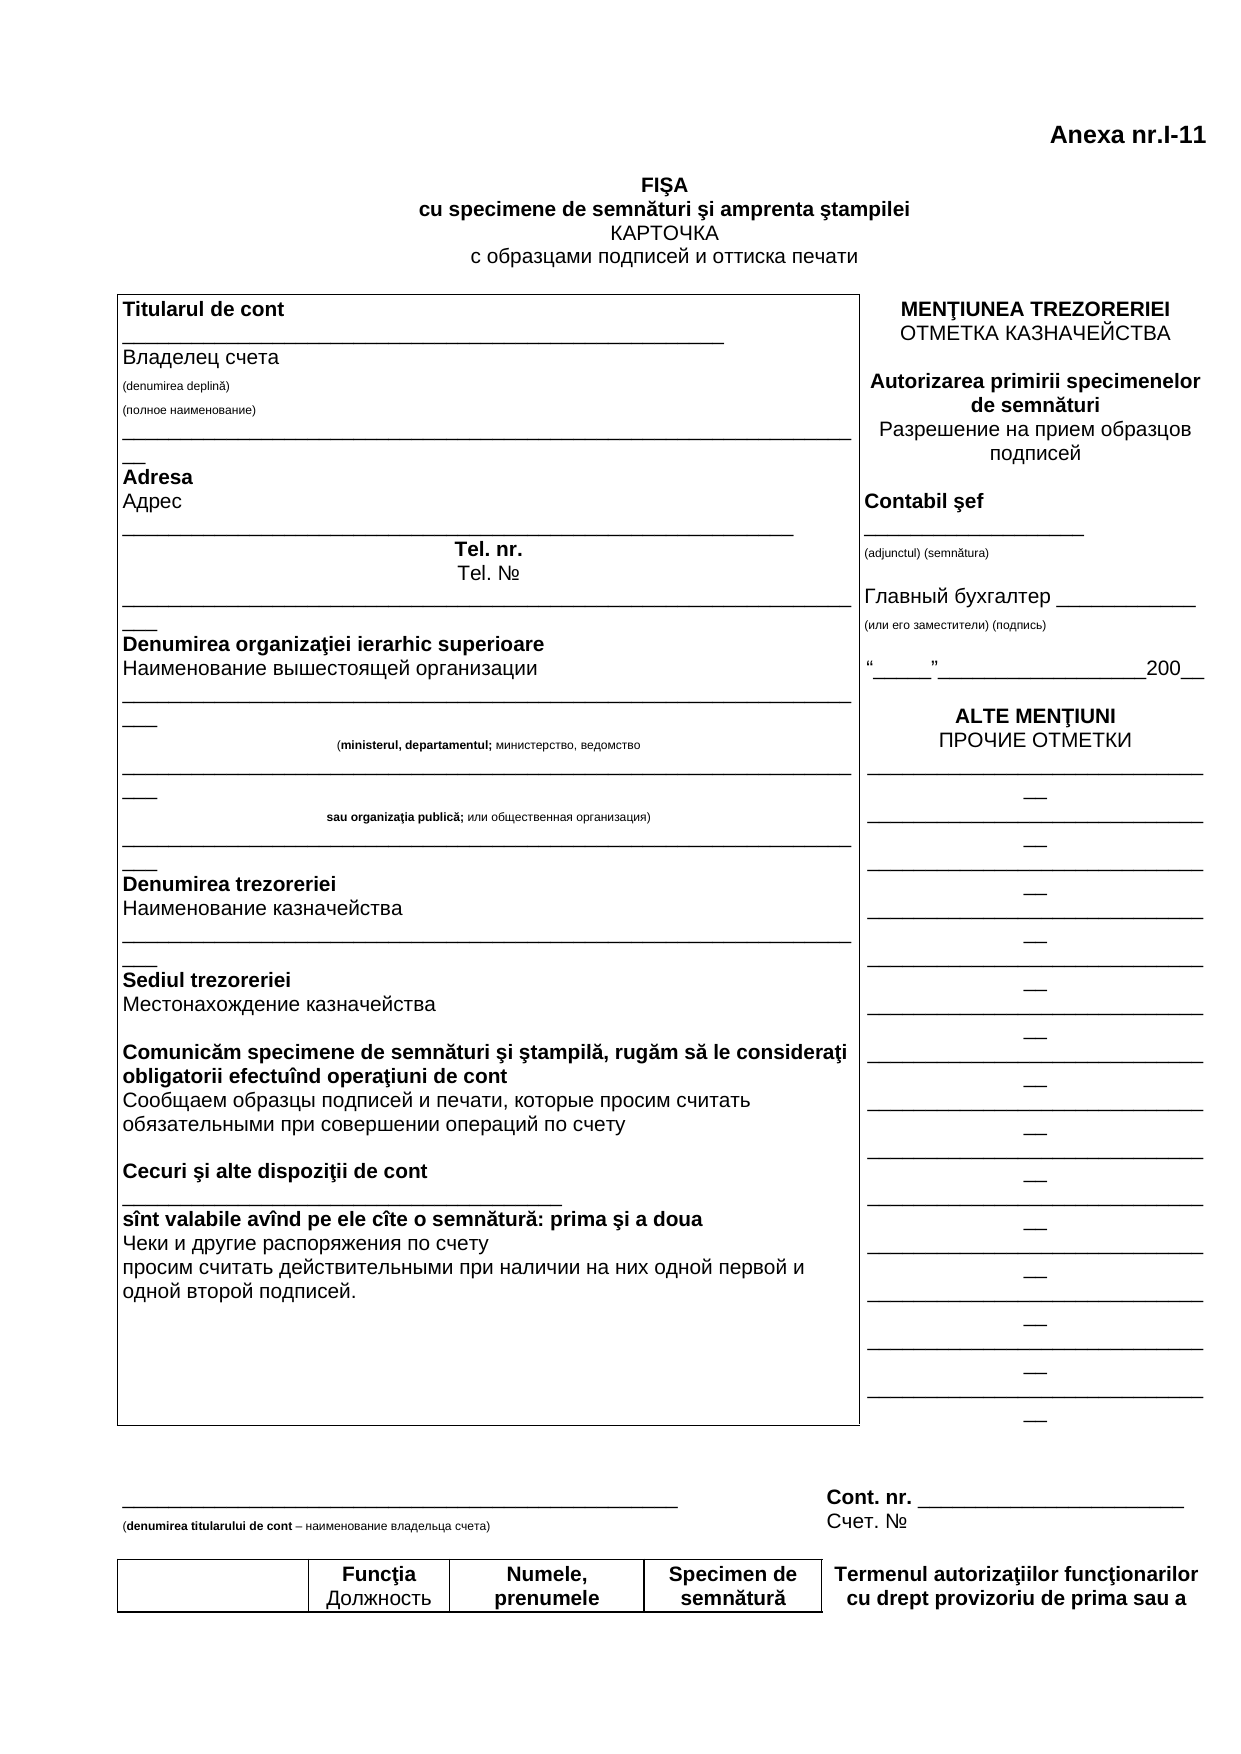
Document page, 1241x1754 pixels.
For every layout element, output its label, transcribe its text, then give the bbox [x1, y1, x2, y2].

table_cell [645, 1560, 821, 1611]
table_cell Funcţia Должность [309, 1560, 449, 1611]
table_header ________________________________________________ (denumirea titularului de cont – наименование владельца счета) [118, 1484, 822, 1558]
table_cell Titularul de cont ____________________________________________________ Владелец счета (denumirea deplină) (полное наименование) _________________________________________________________________ Аdresa Адрес __________________________________________________________ Tel. nr. Tel. № __________________________________________________________________ Denumirea organizaţiei ierarhic superioare Наименование вышестоящей организации __________________________________________________________________ (ministerul, departamentul; министерство, ведомство __________________________________________________________________ sau organizaţia publică; или общественная организация) __________________________________________________________________ Denumirea trezoreriei Наименование казначейства __________________________________________________________________ Sediul trezoreriei Местонахождение казначейства Comunicăm specimene de semnături şi ştampilă, rugăm să le consideraţi obligatorii efectuînd operaţiuni de cont Сообщаем образцы подписей и печати, которые просим считать обязательными при совершении операций по счету Cecuri şi alte dispoziţii de cont ______________________________________ sînt valabile avînd pe ele cîte o semnătură: prima şi a doua Чеки и другие распоряжения по счету просим считать действительными при наличии на них одной первой и одной второй подписей. [118, 295, 859, 1424]
table_header Cont. nr. _______________________ Счет. № [822, 1484, 1211, 1558]
table_cell MENŢIUNEA TREZORERIEI ОТМЕТКА КАЗНАЧЕЙСТВА Autorizarea primirii specimenelor de semnături Разрешение на прием образцов подписей Contabil şef ___________________ (adjunctul) (semnătura) Главный бухгалтер ____________ (или его заместители) (подпись) “_____”__________________200__ ALTE MENŢIUNI ПРОЧИЕ ОТМЕТКИ _______________________________ _______________________________ _______________________________ _______________________________ _______________________________ _______________________________ _______________________________ _______________________________ _______________________________ _______________________________ _______________________________ _______________________________ _______________________________ _______________________________ [860, 294, 1211, 1424]
table_header Anexa nr.I-11 FIŞA cu specimene de semnături şi amprenta ştampilei КАРТОЧКА с образцами подписей и оттиска печати [118, 118, 1211, 294]
table_cell [118, 1560, 308, 1611]
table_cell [450, 1560, 643, 1611]
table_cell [822, 1559, 1211, 1611]
